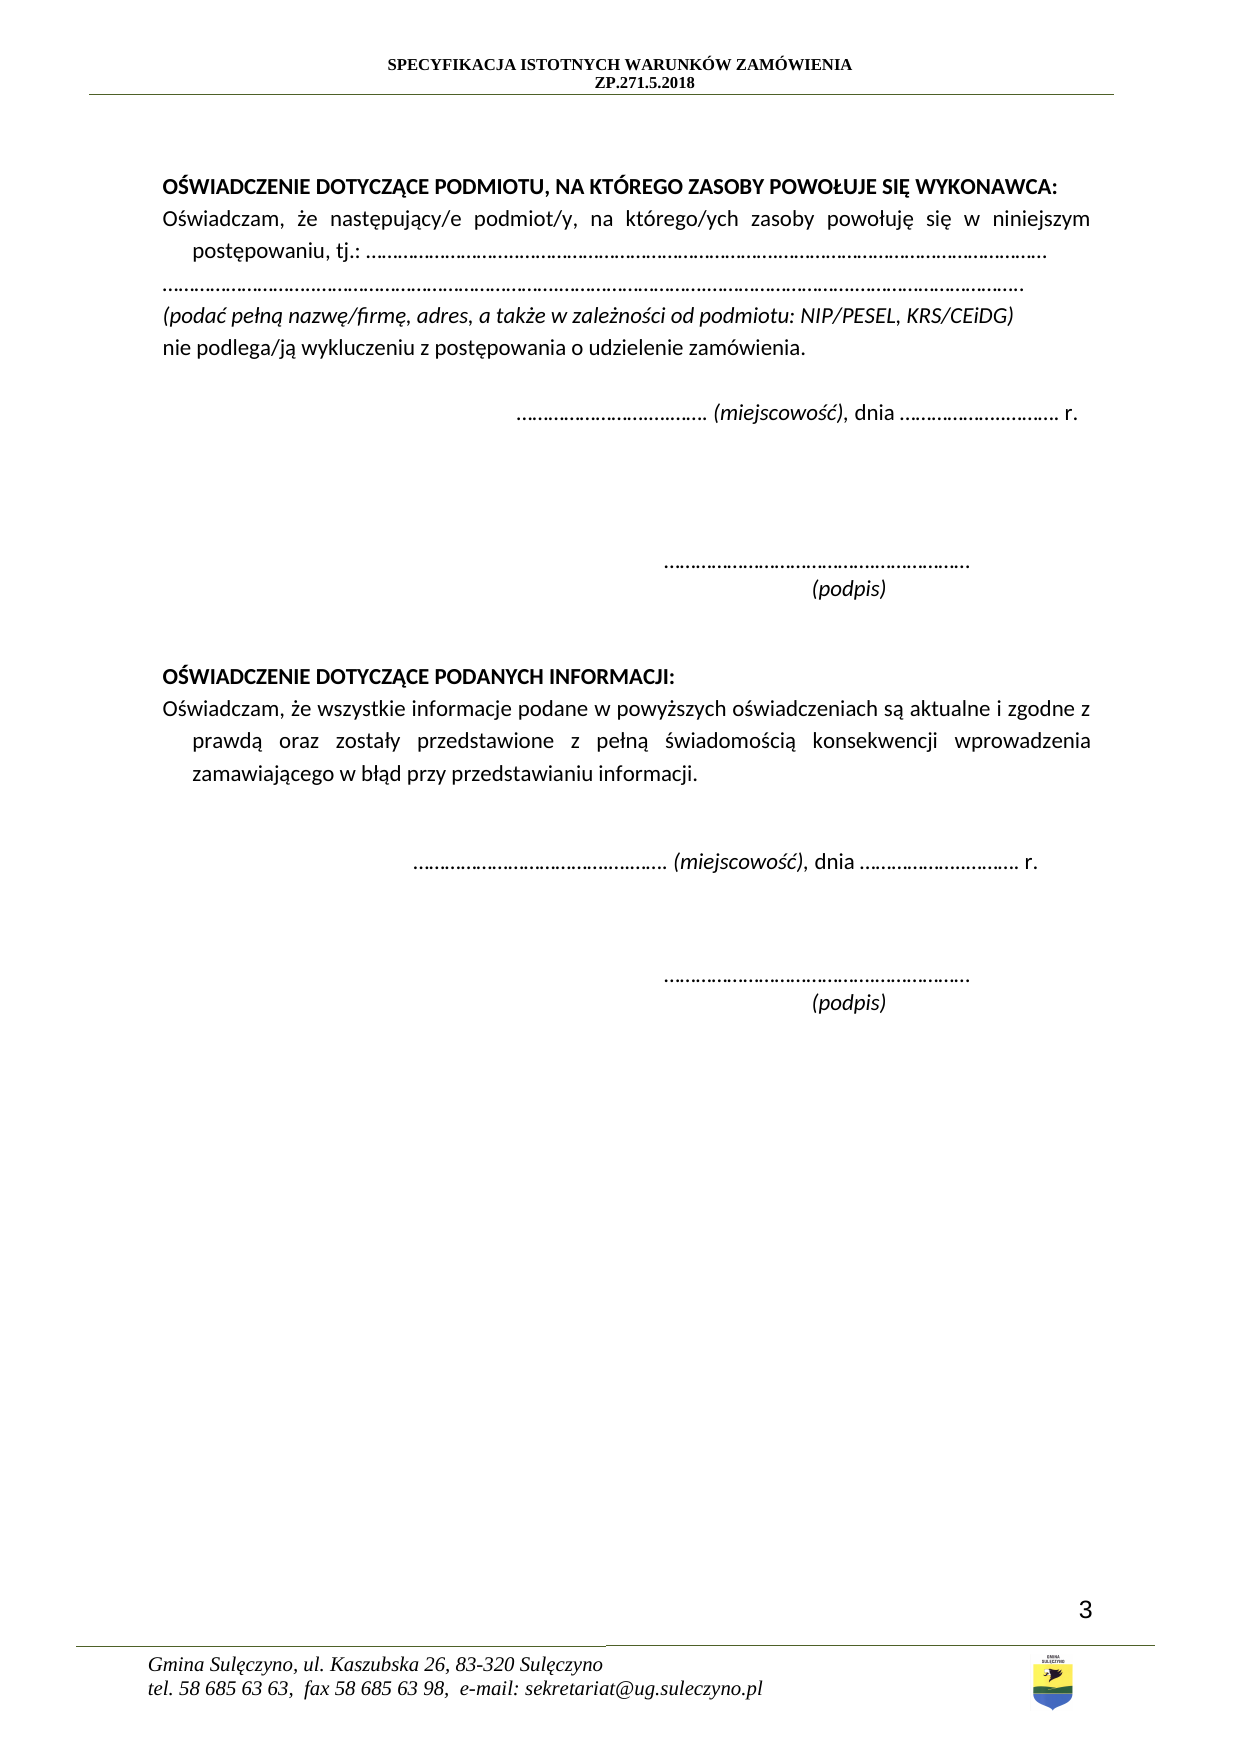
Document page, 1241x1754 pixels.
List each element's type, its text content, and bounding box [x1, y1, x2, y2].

text nie podlega/ją wykluczeniu z postępowania o udzielenie zamówienia. [162, 333, 1092, 361]
text ……………………………….….……. (miejscowość), dnia ………………..………. r. [413, 847, 1092, 875]
text OŚWIADCZENIE DOTYCZĄCE PODANYCH INFORMACJI: [162, 662, 1092, 690]
text ………………………………….……………… [162, 546, 1092, 574]
text OŚWIADCZENIE DOTYCZĄCE PODMIOTU, NA KTÓREGO ZASOBY POWOŁUJE SIĘ WYKONAWCA: [162, 172, 1092, 200]
text ………………………………….……………… [605, 960, 1092, 988]
text ………………………..……………………………………….……………………….……………………….………………………….. [162, 269, 1092, 297]
text (podpis) [782, 574, 1092, 602]
text (podpis) [782, 988, 1092, 1016]
text Oświadczam, że następujący/e podmiot/y, na którego/ych zasoby powołuję się w niniejszym postępowaniu, tj.: ………………………..………………………………………….…………………………………………… [162, 204, 1092, 265]
text Oświadczam, że wszystkie informacje podane w powyższych oświadczeniach są aktualne i zgodne z prawdą oraz zostały przedstawione z pełną świadomością konsekwencji wprowadzenia zamawiającego w błąd przy przedstawianiu informacji. [162, 694, 1092, 787]
text …………………….….……. (miejscowość), dnia ………………..………. r. [487, 398, 1092, 426]
text (podać pełną nazwę/firmę, adres, a także w zależności od podmiotu: NIP/PESEL, KRS/CEiDG) [162, 301, 1092, 329]
picture [1030, 1654, 1073, 1711]
